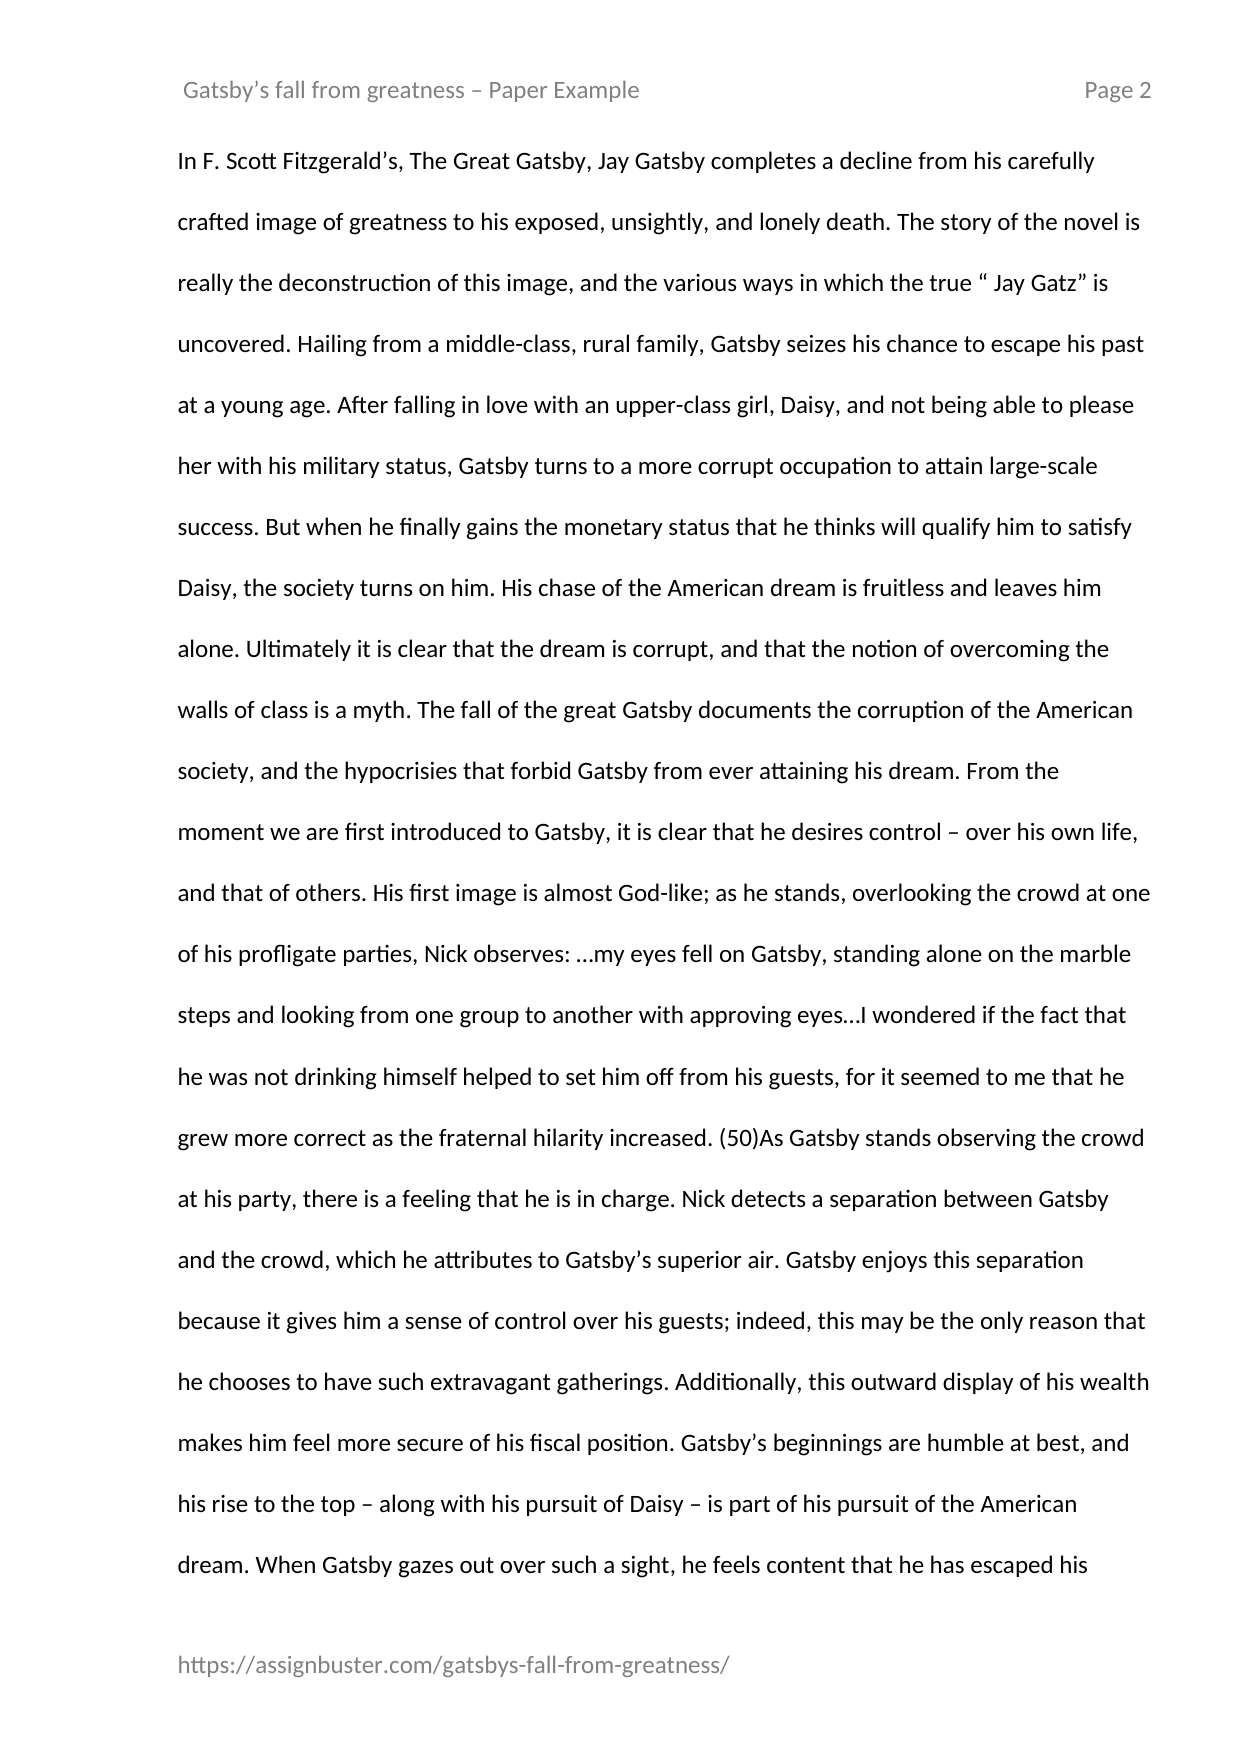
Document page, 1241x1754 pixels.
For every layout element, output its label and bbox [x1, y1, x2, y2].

text [177, 145, 1152, 1579]
